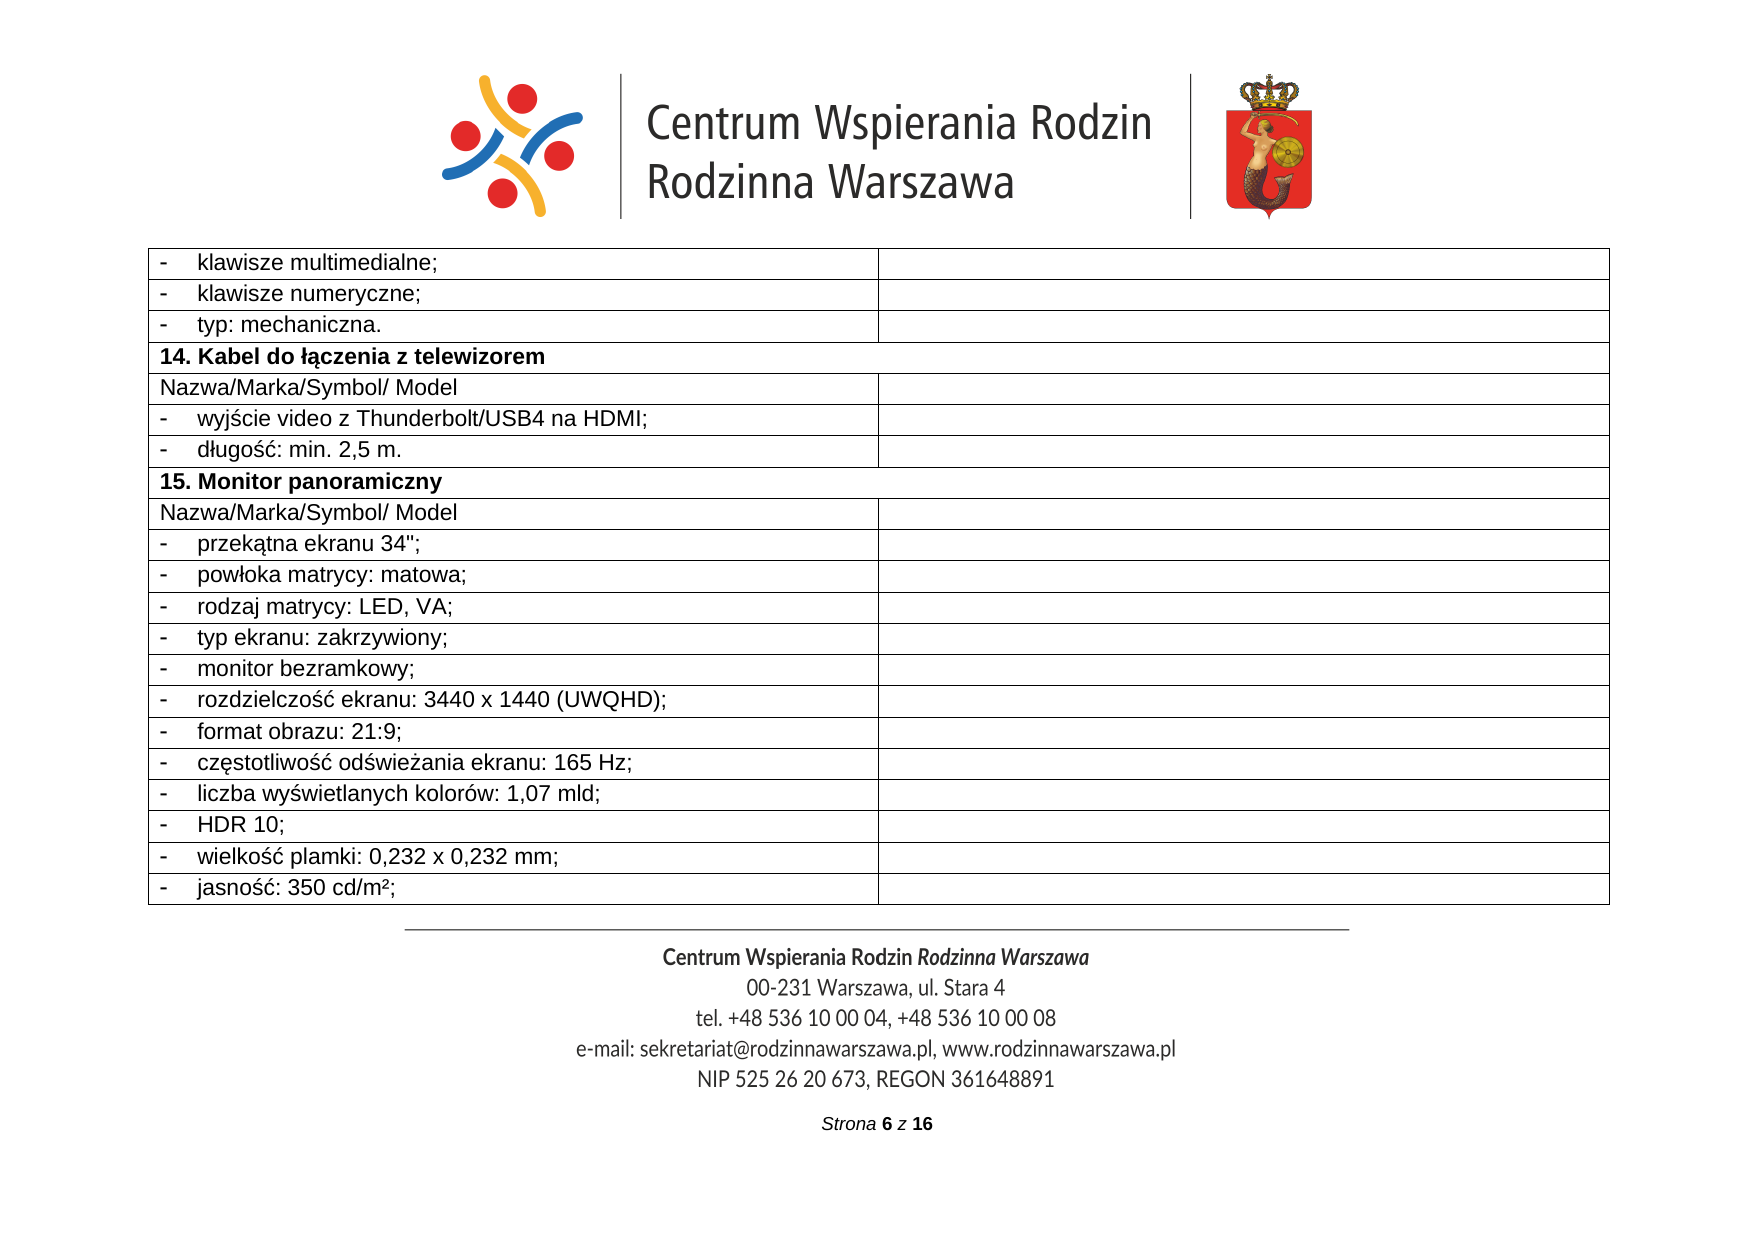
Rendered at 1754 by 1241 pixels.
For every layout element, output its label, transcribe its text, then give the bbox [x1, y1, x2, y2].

table_cell rozdzielczość ekranu: 3440 x 1440 (UWQHD); [149, 686, 878, 717]
table_cell [879, 686, 1609, 717]
table_cell liczba wyświetlanych kolorów: 1,07 mld; [149, 780, 878, 810]
table_cell częstotliwość odświeżania ekranu: 165 Hz; [149, 749, 878, 779]
picture [404, 929, 1350, 1091]
picture [442, 73, 1312, 220]
table_cell klawisze multimedialne; [149, 249, 878, 279]
table_cell [879, 874, 1609, 904]
table_cell powłoka matrycy: matowa; [149, 561, 878, 592]
table_cell [879, 811, 1609, 842]
table_cell [879, 405, 1609, 435]
table_cell typ ekranu: zakrzywiony; [149, 624, 878, 654]
table_cell 15. Monitor panoramiczny [149, 468, 1609, 498]
table_cell [879, 280, 1609, 310]
table_cell [879, 374, 1609, 404]
table_cell [879, 780, 1609, 810]
table_cell wyjście video z Thunderbolt/USB4 na HDMI; [149, 405, 878, 435]
table_cell jasność: 350 cd/m²; [149, 874, 878, 904]
table_cell przekątna ekranu 34"; [149, 530, 878, 560]
table_cell monitor bezramkowy; [149, 655, 878, 685]
table_cell [879, 311, 1609, 342]
table_cell [879, 561, 1609, 592]
table_cell klawisze numeryczne; [149, 280, 878, 310]
table_cell [879, 436, 1609, 467]
table_cell 14. Kabel do łączenia z telewizorem [149, 343, 1609, 373]
table_cell [879, 499, 1609, 529]
table_cell format obrazu: 21:9; [149, 718, 878, 748]
table_cell HDR 10; [149, 811, 878, 842]
table_cell [879, 249, 1609, 279]
table_cell typ: mechaniczna. [149, 311, 878, 342]
table_cell rodzaj matrycy: LED, VA; [149, 593, 878, 623]
table_cell długość: min. 2,5 m. [149, 436, 878, 467]
table_cell [879, 749, 1609, 779]
table_cell [879, 530, 1609, 560]
table_cell wielkość plamki: 0,232 x 0,232 mm; [149, 843, 878, 873]
table_cell [879, 843, 1609, 873]
table_cell [879, 718, 1609, 748]
table_cell [879, 624, 1609, 654]
table_cell Nazwa/Marka/Symbol/ Model [149, 499, 878, 529]
table_cell [879, 593, 1609, 623]
table_cell Nazwa/Marka/Symbol/ Model [149, 374, 878, 404]
table_cell [879, 655, 1609, 685]
